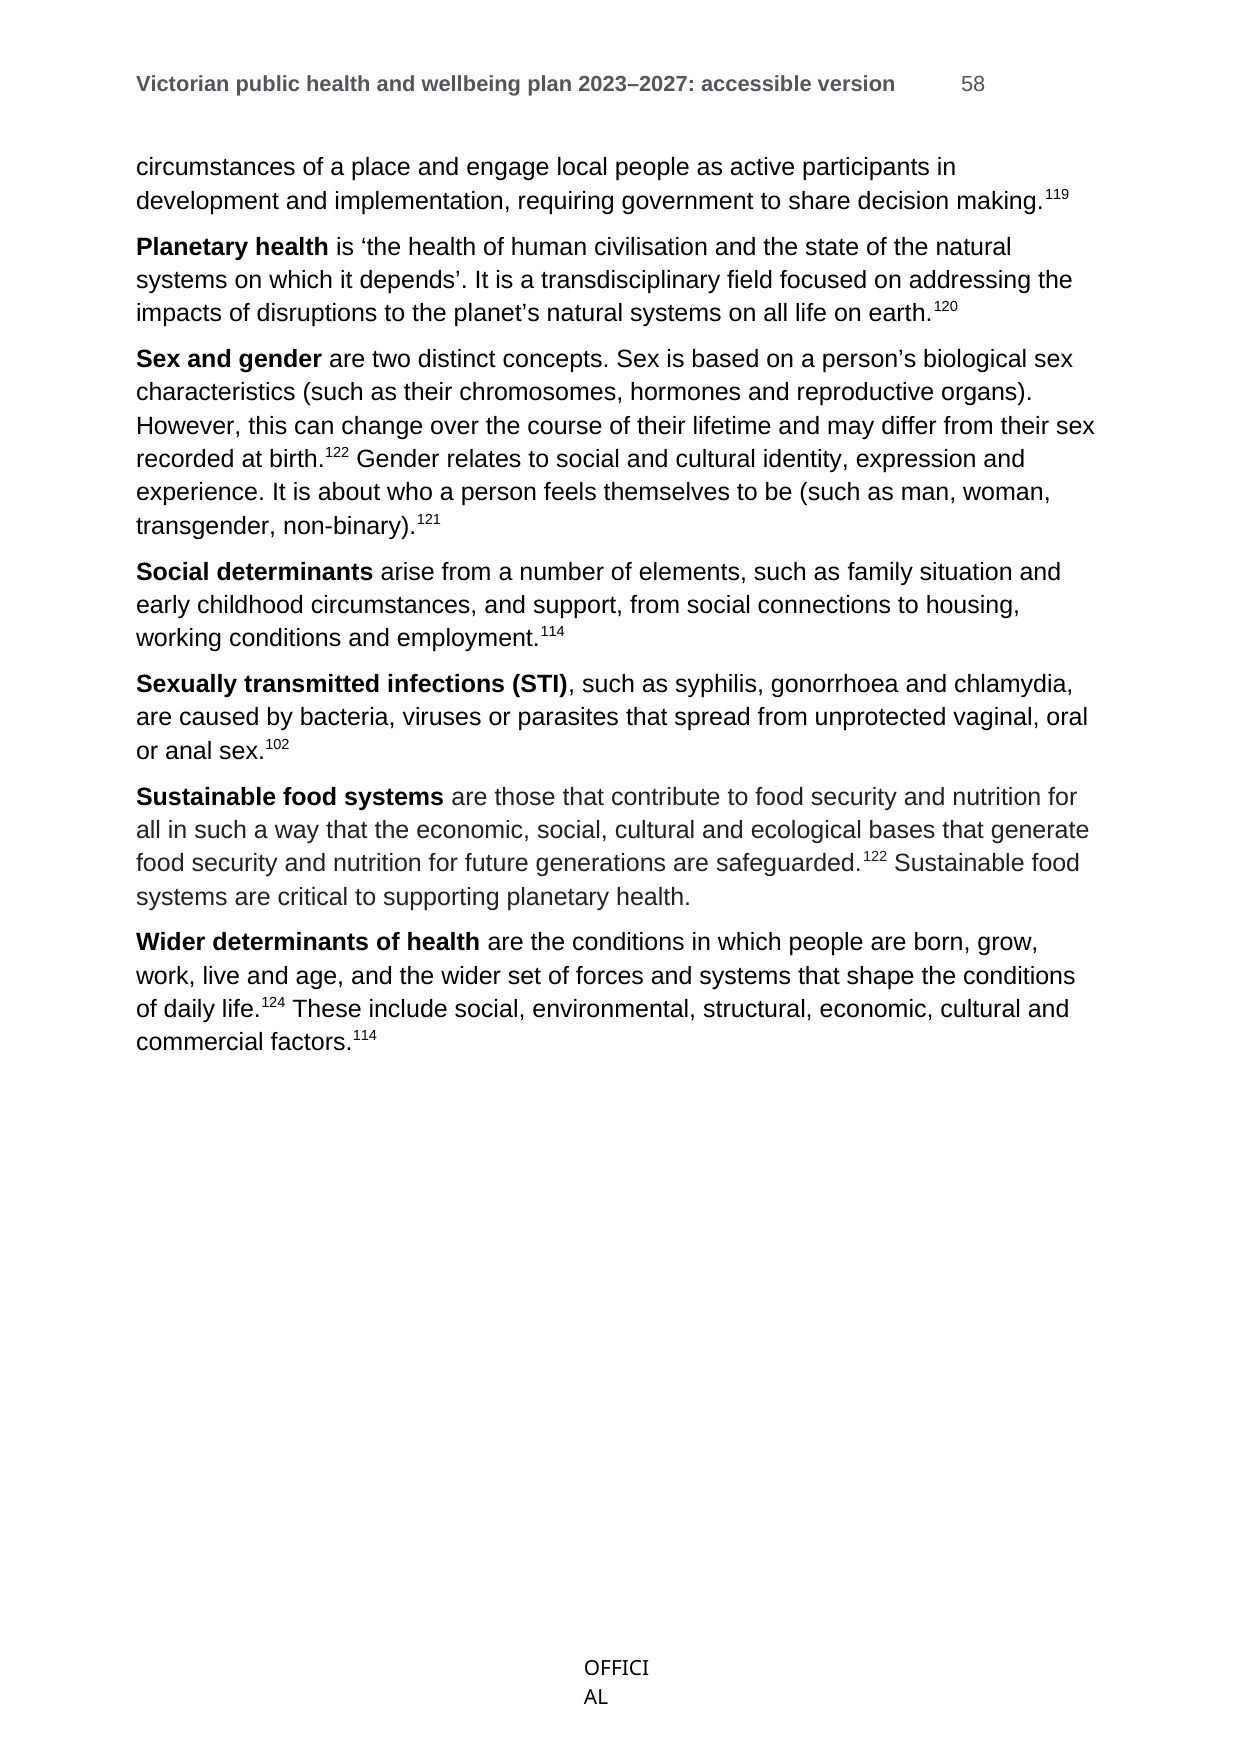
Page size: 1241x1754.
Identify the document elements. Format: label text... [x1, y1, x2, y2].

text Sex and gender are two distinct concepts. Sex is based on a person’s biological sex characteristics (such as their chromosomes, hormones and reproductive organs). However, this can change over the course of their lifetime and may differ from their sex recorded at birth.122 Gender relates to social and cultural identity, expression and experience. It is about who a person feels themselves to be (such as man, woman, transgender, non-binary).121 [136, 339, 1104, 539]
text Sexually transmitted infections (STI), such as syphilis, gonorrhoea and chlamydia, are caused by bacteria, viruses or parasites that spread from unprotected vaginal, oral or anal sex.102 [136, 664, 1104, 764]
text Planetary health is ‘the health of human civilisation and the state of the natural systems on which it depends’. It is a transdisciplinary field focused on addressing the impacts of disruptions to the planet’s natural systems on all life on earth.120 [136, 227, 1104, 327]
text Social determinants arise from a number of elements, such as family situation and early childhood circumstances, and support, from social connections to housing, working conditions and employment.114 [136, 552, 1104, 652]
text Sustainable food systems are those that contribute to food security and nutrition for all in such a way that the economic, social, cultural and ecological bases that generate food security and nutrition for future generations are safeguarded.122 Sustainable food systems are critical to supporting planetary health. [136, 777, 1104, 910]
text Wider determinants of health are the conditions in which people are born, grow, work, live and age, and the wider set of forces and systems that shape the conditions of daily life.124 These include social, environmental, structural, economic, cultural and commercial factors.114 [136, 923, 1104, 1056]
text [136, 148, 1104, 214]
